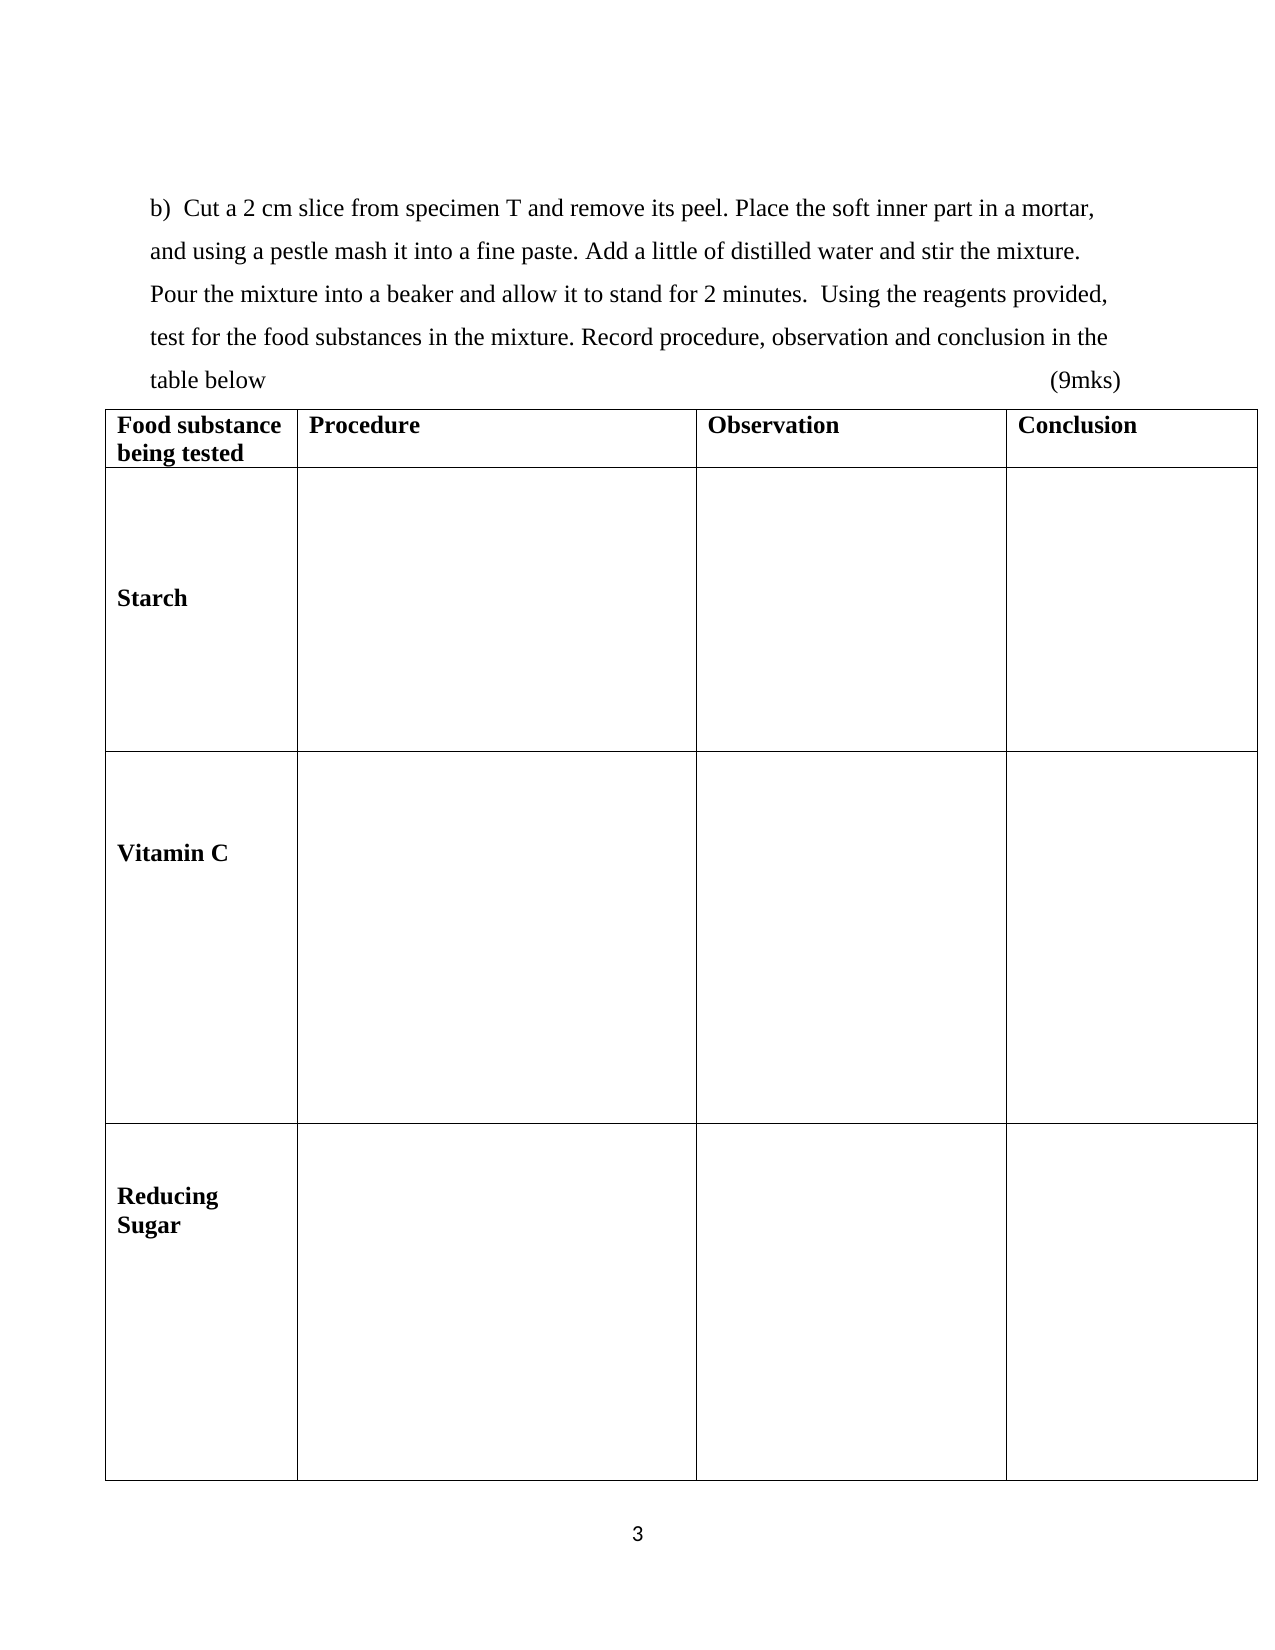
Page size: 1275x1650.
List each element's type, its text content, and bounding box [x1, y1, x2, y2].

table_cell [298, 1124, 696, 1480]
table_header Food substance being tested [106, 410, 297, 467]
table_cell [1007, 752, 1257, 1122]
table_cell [697, 1124, 1006, 1480]
table_cell [1007, 468, 1257, 751]
table_cell [697, 752, 1006, 1122]
text b) Cut a 2 cm slice from specimen T and remove its peel. Place the soft inner part in a mortar, and using a pestle mash it into a fine paste. Add a little of distilled water and stir the mixture. Pour the mixture into a beaker and allow it to stand for 2 minutes. Using the reagents provided, test for the food substances in the mixture. Record procedure, observation and conclusion in the table below (9mks) [150, 193, 1125, 394]
table_cell Vitamin C [106, 752, 297, 1122]
table_cell Starch [106, 468, 297, 751]
table_cell [1007, 1124, 1257, 1480]
table_header Observation [697, 410, 1006, 467]
table_cell [697, 468, 1006, 751]
table_cell Reducing Sugar [106, 1124, 297, 1480]
table_cell [298, 468, 696, 751]
table_header Conclusion [1007, 410, 1257, 467]
table_cell [298, 752, 696, 1122]
table_header Procedure [298, 410, 696, 467]
